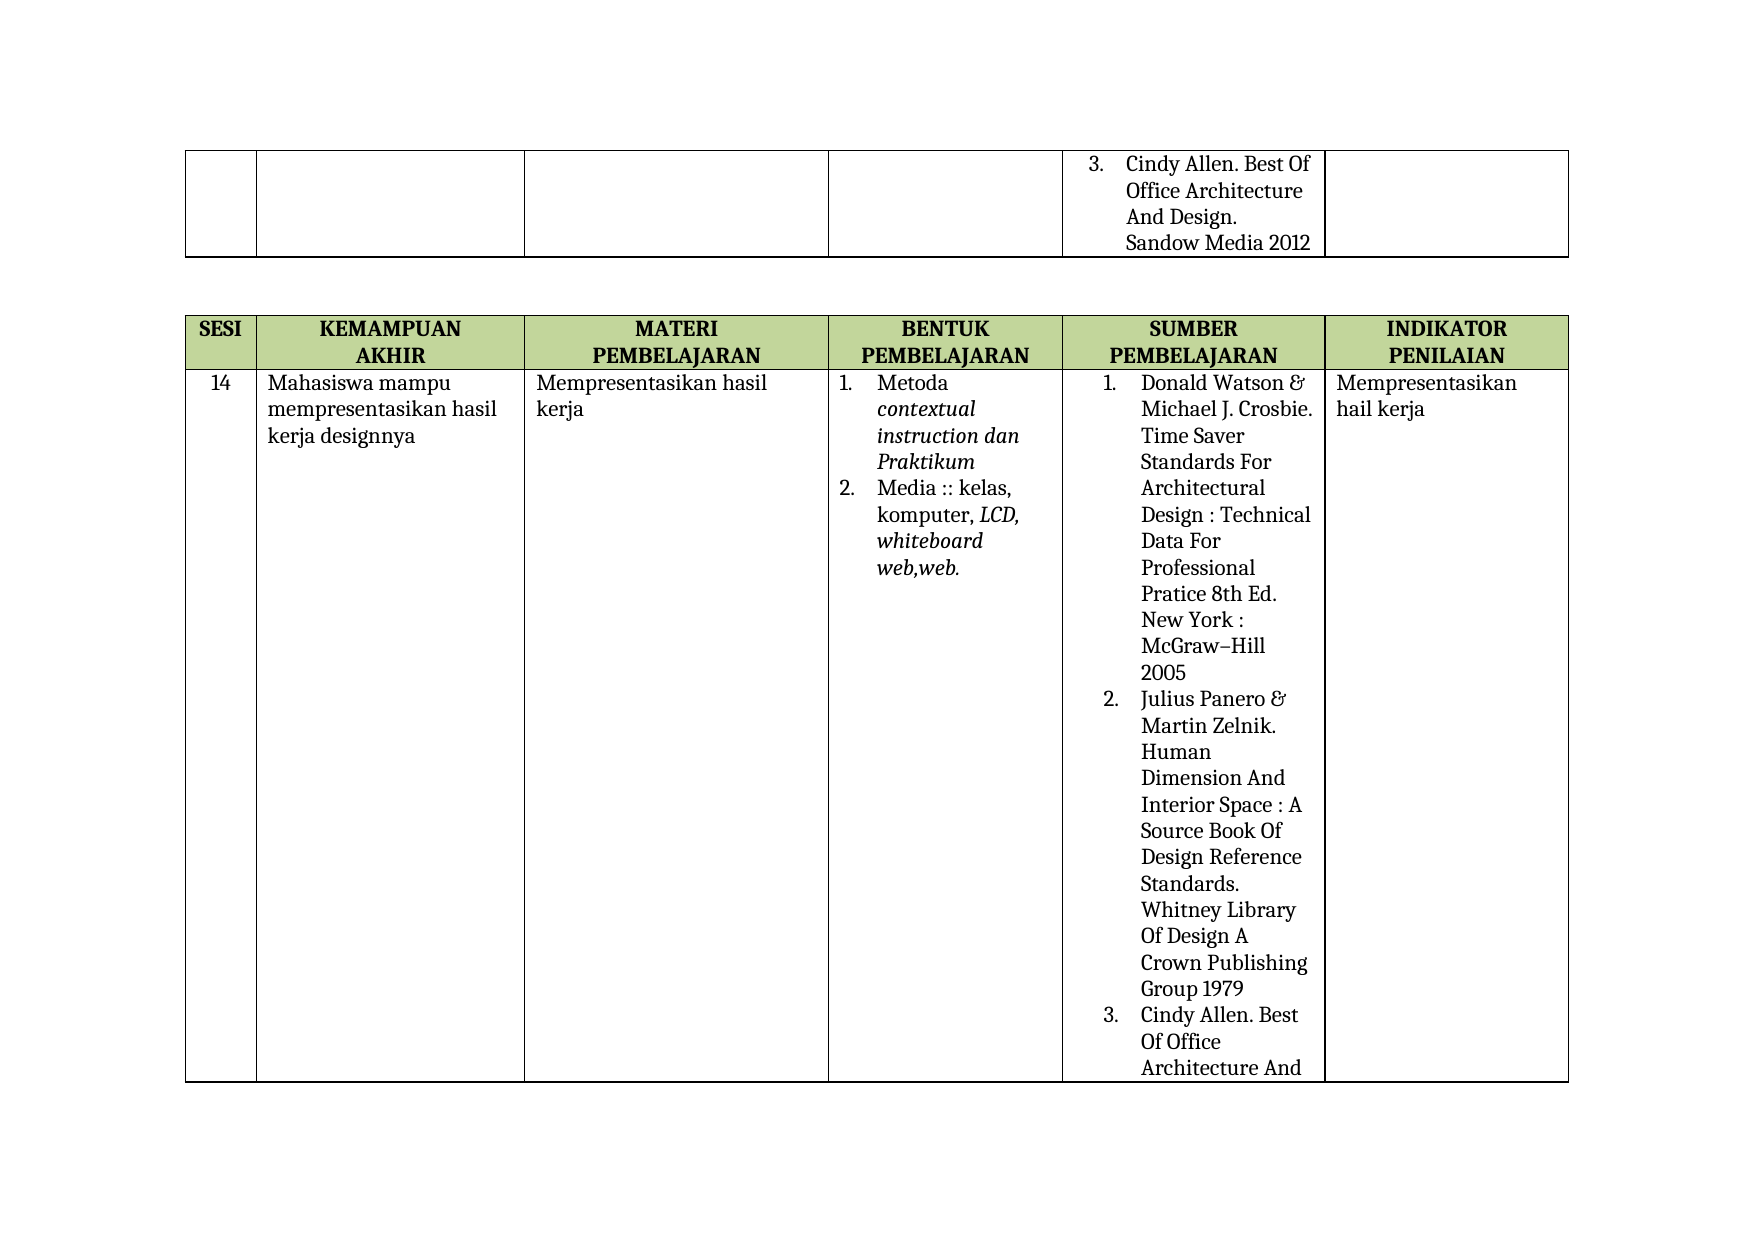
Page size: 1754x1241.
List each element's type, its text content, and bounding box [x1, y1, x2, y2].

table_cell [1063, 151, 1324, 256]
table_header SESI [186, 316, 256, 369]
table_header INDIKATOR PENILAIAN [1326, 316, 1568, 369]
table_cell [525, 151, 828, 256]
table_cell 13 [186, 151, 256, 256]
table_header SUMBER PEMBELAJARAN [1063, 316, 1324, 369]
table_cell 14 [186, 370, 256, 1081]
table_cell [1326, 370, 1568, 1081]
table_header MATERI PEMBELAJARAN [525, 316, 828, 369]
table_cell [1063, 370, 1324, 1081]
table_header BENTUK PEMBELAJARAN [829, 316, 1062, 369]
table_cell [1326, 151, 1568, 256]
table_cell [829, 151, 1062, 256]
table_header KEMAMPUAN AKHIR [257, 316, 524, 369]
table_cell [257, 370, 524, 1081]
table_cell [525, 370, 828, 1081]
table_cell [257, 151, 524, 256]
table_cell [829, 370, 1062, 1081]
